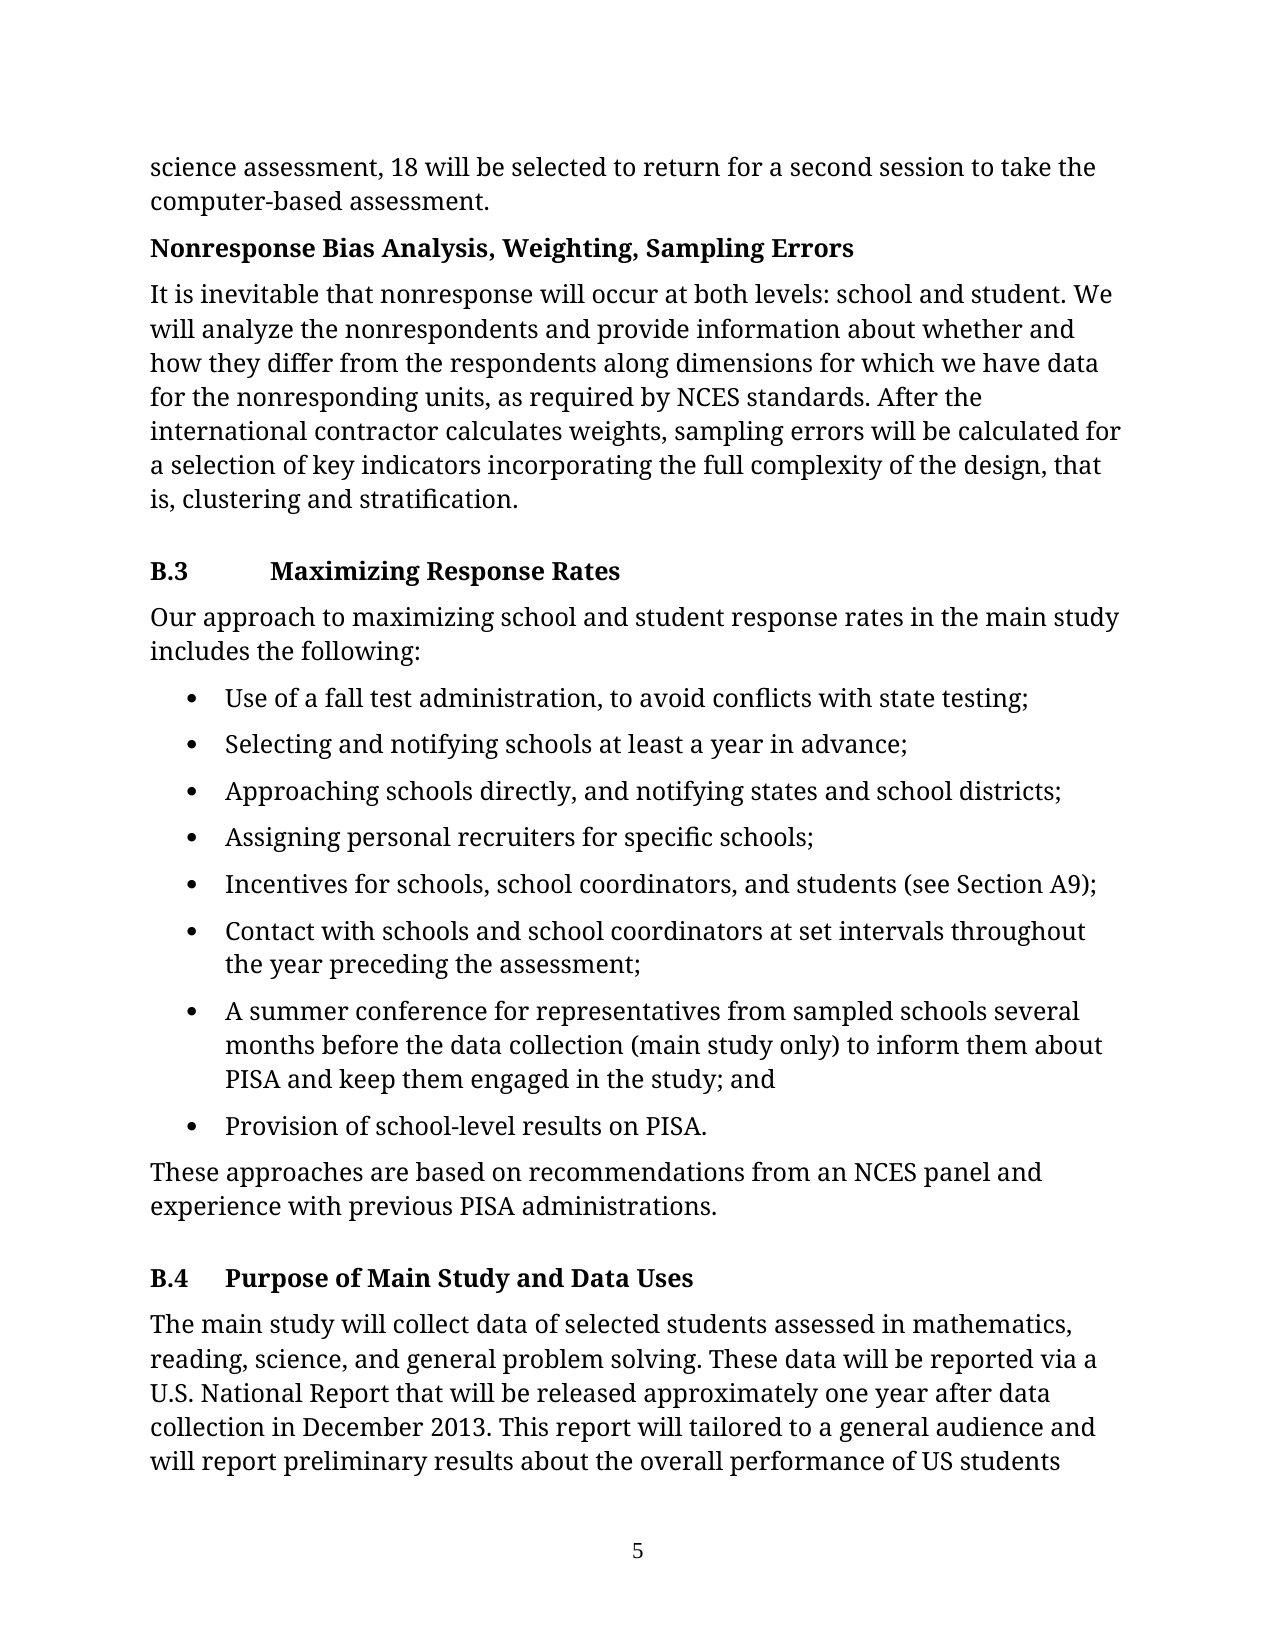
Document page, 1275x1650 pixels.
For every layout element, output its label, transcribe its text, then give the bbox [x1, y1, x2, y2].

list Use of a fall test administration, to avoid conflicts with state testing; [187, 680, 1125, 714]
list Selecting and notifying schools at least a year in advance; [187, 727, 1125, 761]
list Assigning personal recruiters for specific schools; [187, 820, 1125, 854]
list A summer conference for representatives from sampled schools several months before the data collection (main study only) to inform them about PISA and keep them engaged in the study; and [187, 994, 1125, 1096]
subtitle B.3 Maximizing Response Rates [150, 553, 1125, 587]
list Provision of school-level results on PISA. [187, 1108, 1125, 1142]
text It is inevitable that nonresponse will occur at both levels: school and student. We will analyze the nonrespondents and provide information about whether and how they differ from the respondents along dimensions for which we have data for the nonresponding units, as required by NCES standards. After the international contractor calculates weights, sampling errors will be calculated for a selection of key indicators incorporating the full complexity of the design, that is, clustering and stratification. [150, 277, 1125, 516]
text Our approach to maximizing school and student response rates in the main study includes the following: [150, 600, 1125, 668]
text Nonresponse Bias Analysis, Weighting, Sampling Errors [150, 231, 1125, 265]
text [150, 150, 1125, 218]
list Approaching schools directly, and notifying states and school districts; [187, 773, 1125, 807]
list Incentives for schools, school coordinators, and students (see Section A9); [187, 867, 1125, 901]
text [150, 1307, 1125, 1477]
subtitle B.4 Purpose of Main Study and Data Uses [150, 1261, 1125, 1295]
list Contact with schools and school coordinators at set intervals throughout the year preceding the assessment; [187, 913, 1125, 981]
text These approaches are based on recommendations from an NCES panel and experience with previous PISA administrations. [150, 1155, 1125, 1223]
